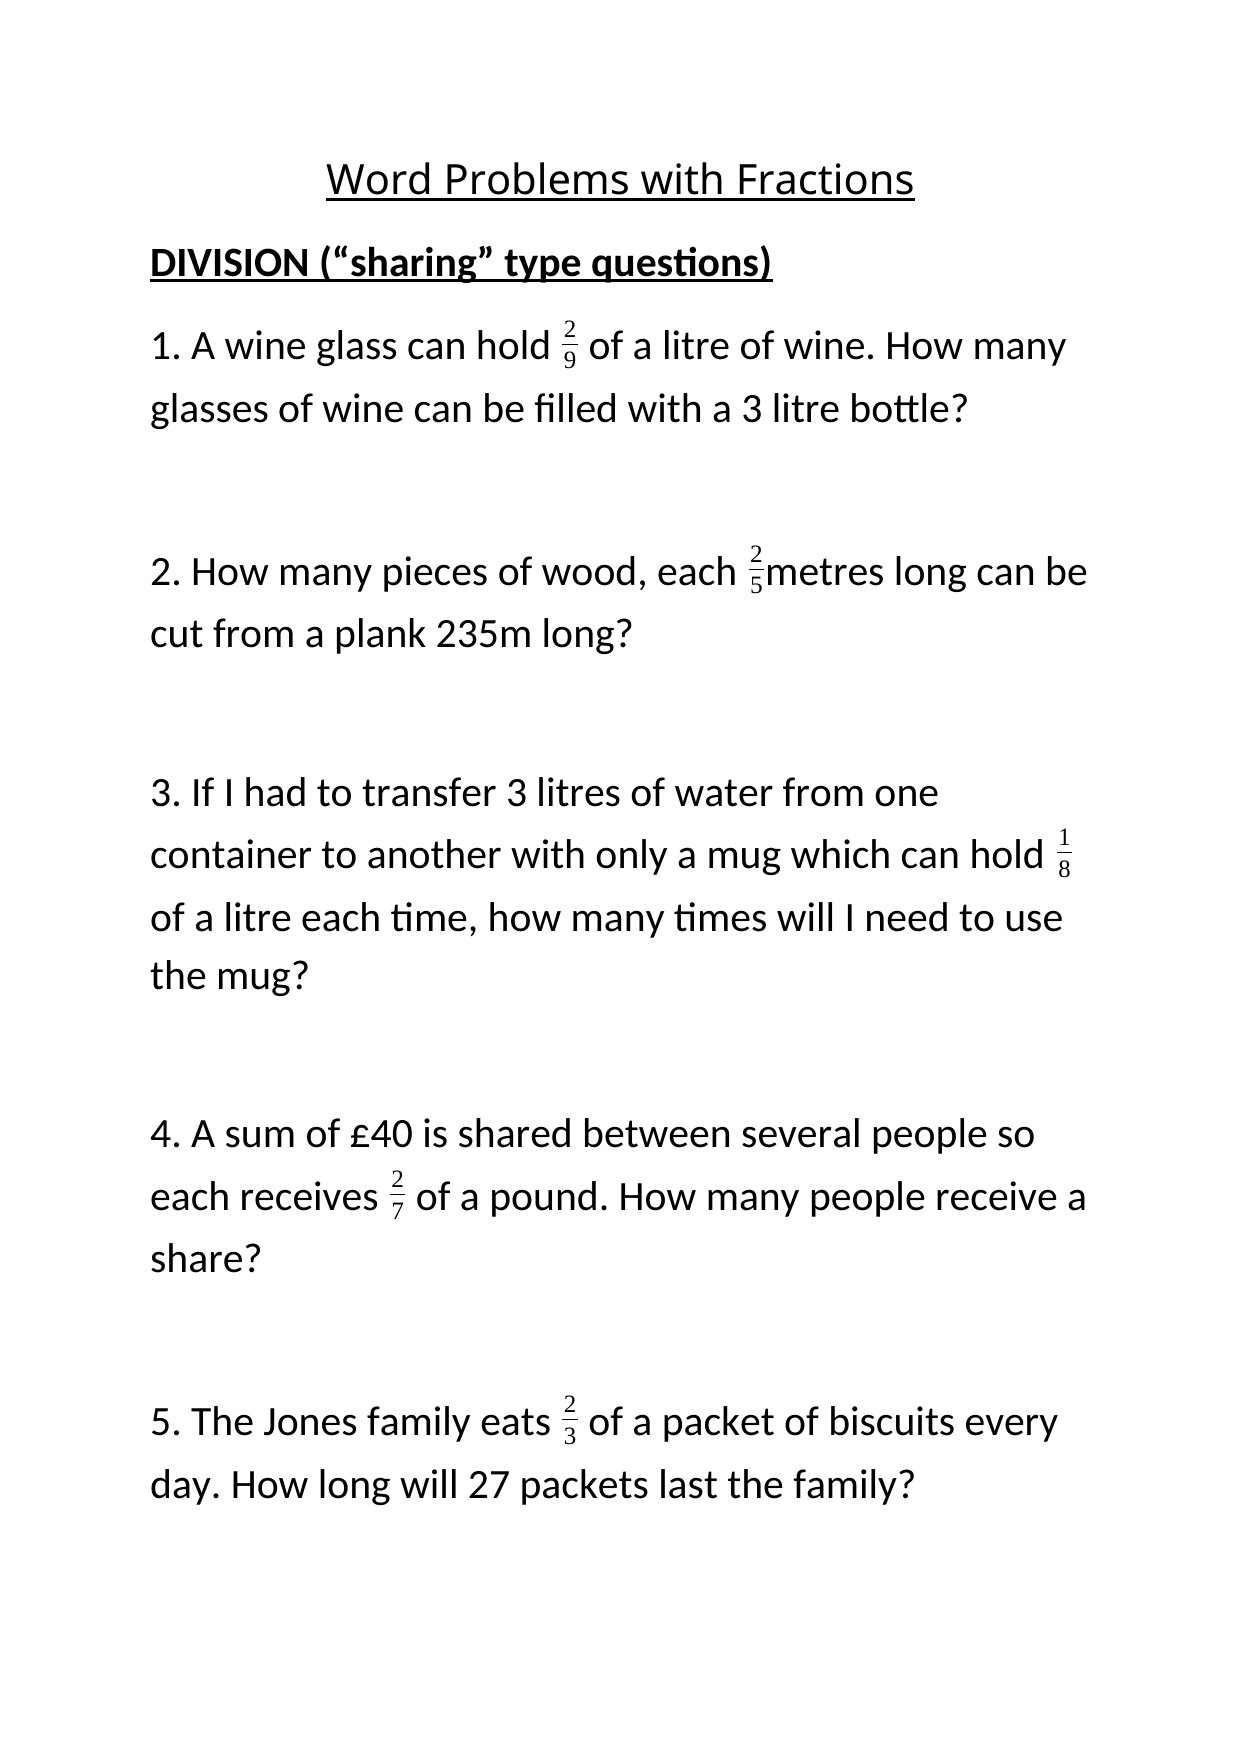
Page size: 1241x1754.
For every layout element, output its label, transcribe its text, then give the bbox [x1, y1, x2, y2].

text 1. A wine glass can hold of a litre of wine. How many glasses of wine can be filled with a 3 litre bottle? [150, 315, 1090, 433]
text 3. If I had to transfer 3 litres of water from one container to another with only a mug which can hold of a litre each time, how many times will I need to use the mug? [150, 766, 1090, 1000]
text Word Problems with Fractions [150, 150, 1090, 207]
text DIVISION (“sharing” type questions) [150, 236, 1090, 287]
text 4. A sum of £40 is shared between several people so each receives of a pound. How many people receive a share? [150, 1107, 1090, 1283]
text 5. The Jones family eats of a packet of biscuits every day. How long will 27 packets last the family? [150, 1391, 1090, 1508]
text 2. How many pieces of wood, each metres long can be cut from a plank 235m long? [150, 540, 1090, 658]
